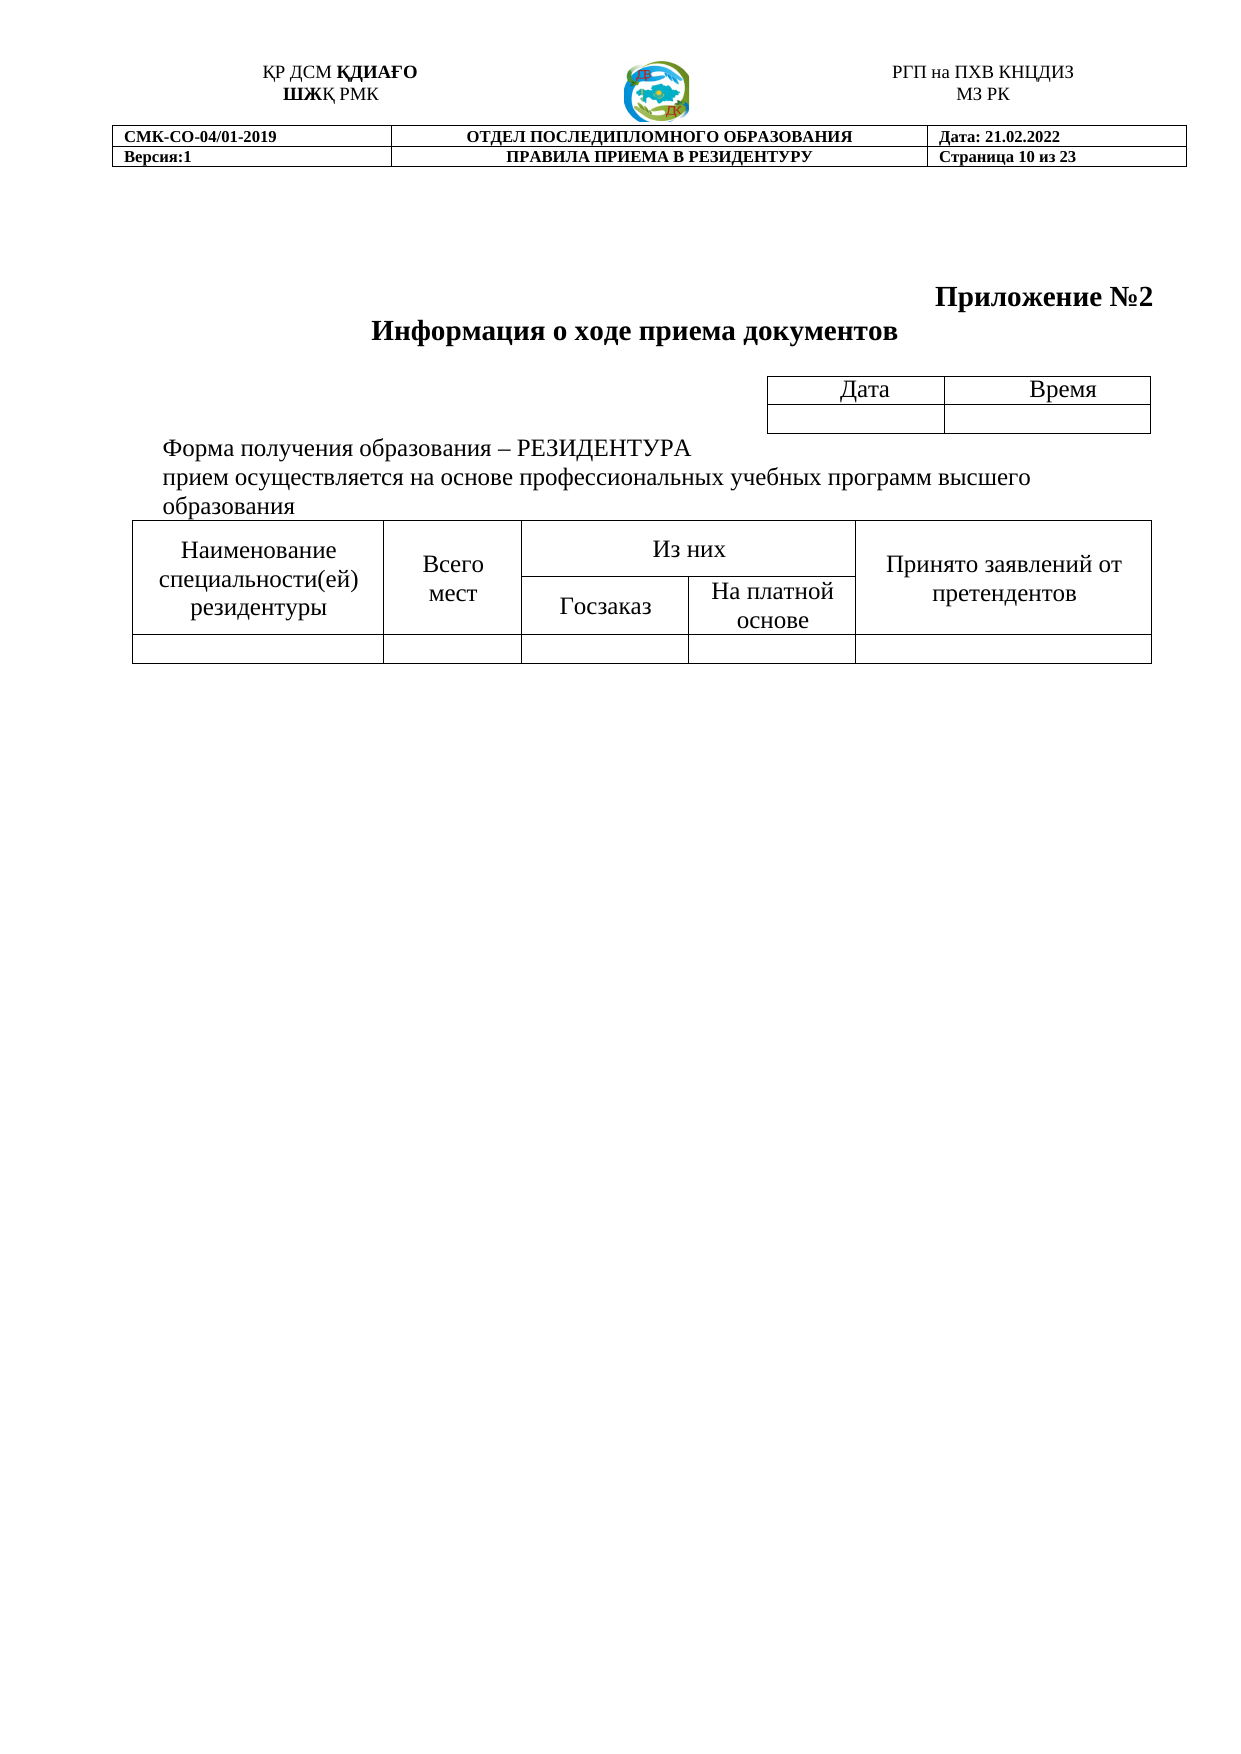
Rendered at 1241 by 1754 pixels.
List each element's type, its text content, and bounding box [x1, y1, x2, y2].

table_header Наименование специальности(ей) резидентуры [133, 521, 383, 634]
table_cell [945, 405, 1150, 433]
text Информация о ходе приема документов [371, 313, 1192, 347]
table_cell [689, 635, 855, 663]
table_header Дата [768, 377, 944, 404]
table_cell [856, 635, 1151, 663]
picture [623, 104, 635, 121]
text Форма получения образования – РЕЗИДЕНТУРА [162, 434, 1192, 462]
table_header Из них [522, 521, 855, 576]
table_header Время [945, 377, 1150, 404]
text прием осуществляется на основе профессиональных учебных программ высшего образования [162, 462, 1033, 519]
subtitle Приложение №2 [98, 279, 1153, 313]
table_cell [133, 635, 383, 663]
table_cell На платной основе [689, 577, 855, 634]
picture [623, 61, 689, 121]
table_cell [768, 405, 944, 433]
table_cell Госзаказ [522, 577, 688, 634]
table_cell [384, 635, 521, 663]
table_cell [522, 635, 688, 663]
table_header Принято заявлений от претендентов [856, 521, 1151, 634]
table_header Всего мест [384, 521, 521, 634]
